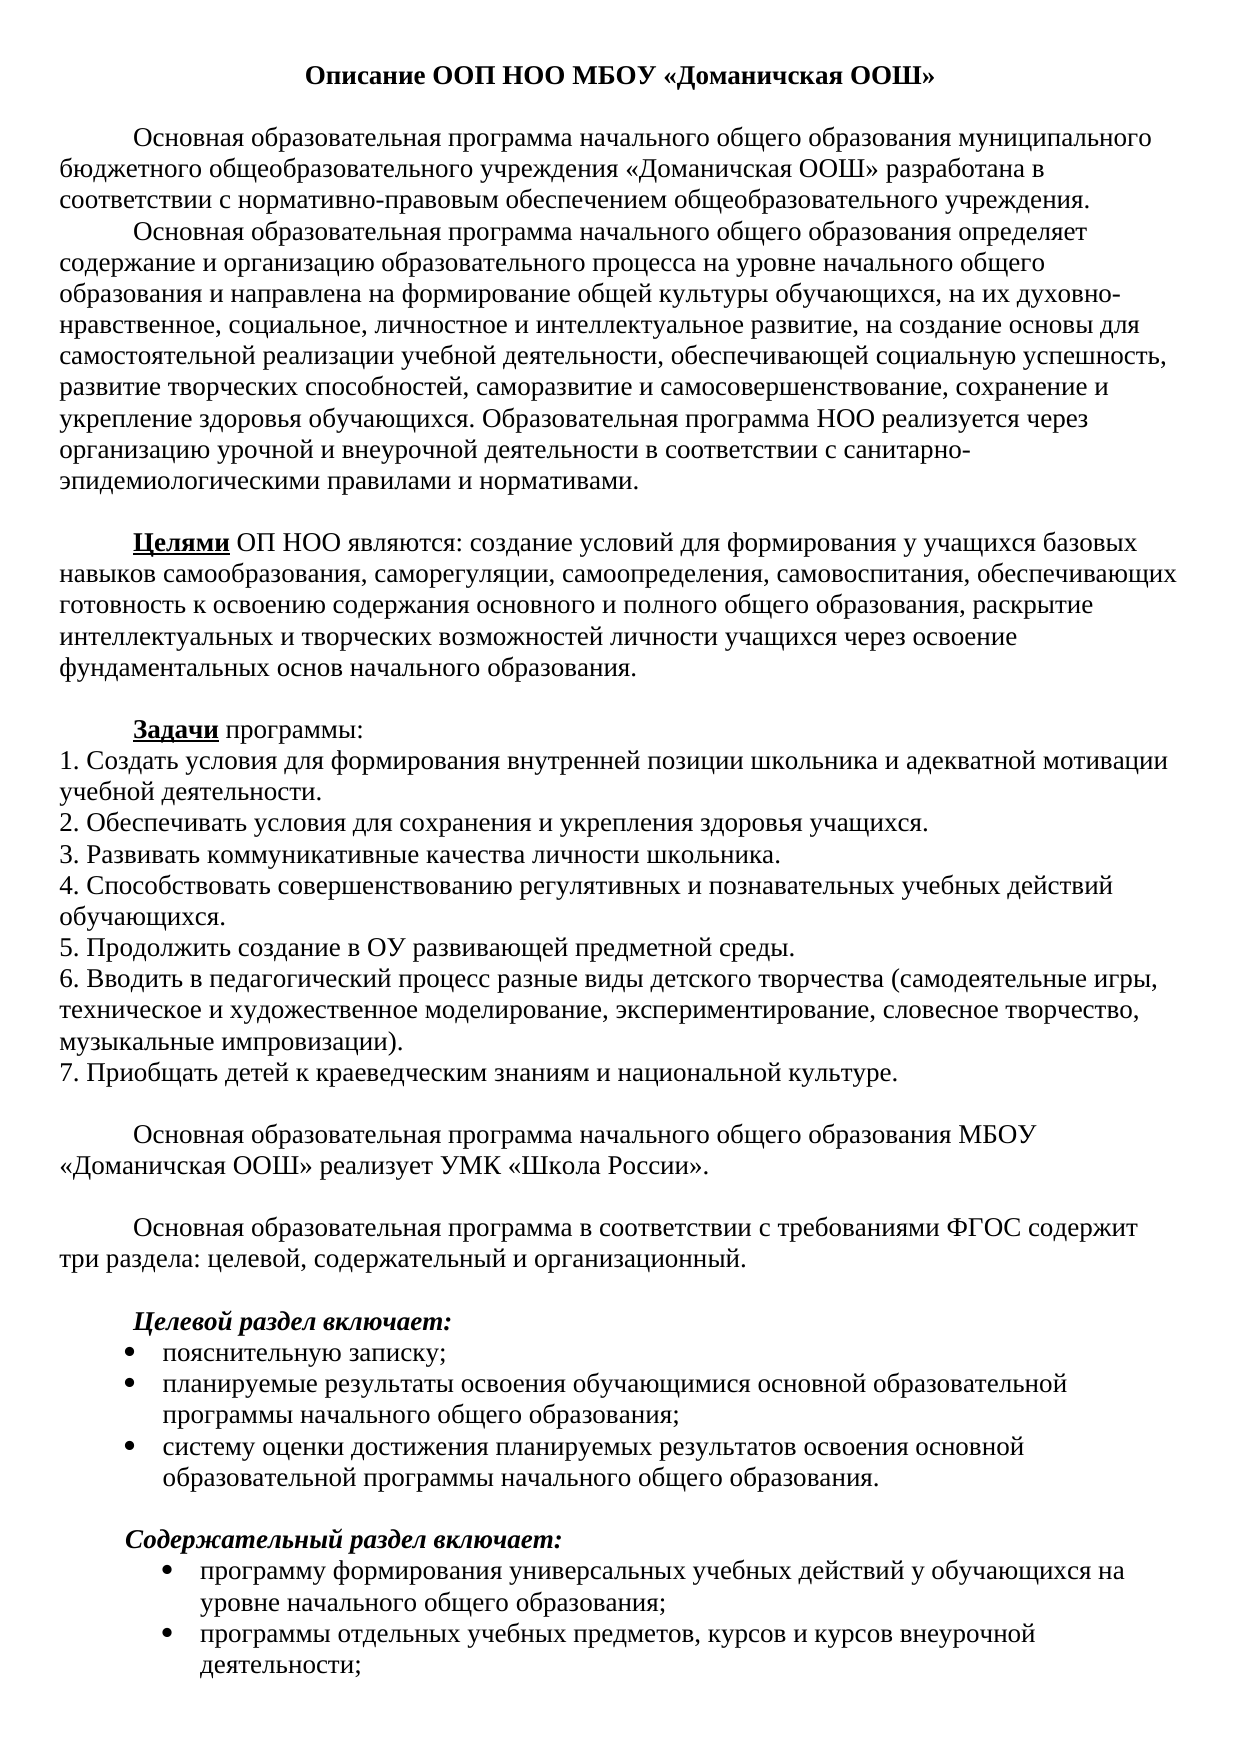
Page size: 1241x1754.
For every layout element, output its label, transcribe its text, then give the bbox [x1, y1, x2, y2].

text Задачи программы: [59, 713, 1181, 744]
text 7. Приобщать детей к краеведческим знаниям и национальной культуре. [59, 1056, 1181, 1087]
list систему оценки достижения планируемых результатов освоения основной образовательной программы начального общего образования. [125, 1430, 1181, 1492]
text 1. Создать условия для формирования внутренней позиции школьника и адекватной мотивации учебной деятельности. [59, 744, 1181, 807]
list планируемые результаты освоения обучающимися основной образовательной программы начального общего образования; [125, 1367, 1181, 1430]
text 6. Вводить в педагогический процесс разные виды детского творчества (самодеятельные игры, техническое и художественное моделирование, экспериментирование, словесное творчество, музыкальные импровизации). [59, 962, 1181, 1056]
text 4. Способствовать совершенствованию регулятивных и познавательных учебных действий обучающихся. [59, 869, 1181, 931]
text Содержательный раздел включает: [87, 1523, 1181, 1554]
text Основная образовательная программа начального общего образования МБОУ «Доманичская ООШ» реализует УМК «Школа России». [59, 1118, 1181, 1180]
text Целями ОП НОО являются: создание условий для формирования у учащихся базовых навыков самообразования, саморегуляции, самоопределения, самовоспитания, обеспечивающих готовность к освоению содержания основного и полного общего образования, раскрытие интеллектуальных и творческих возможностей личности учащихся через освоение фундаментальных основ начального образования. [59, 526, 1181, 682]
text 3. Развивать коммуникативные качества личности школьника. [59, 838, 1181, 869]
list программы отдельных учебных предметов, курсов и курсов внеурочной деятельности; [162, 1617, 1181, 1679]
text Основная образовательная программа в соответствии с требованиями ФГОС содержит три раздела: целевой, содержательный и организационный. [59, 1211, 1181, 1274]
list программу формирования универсальных учебных действий у обучающихся на уровне начального общего образования; [162, 1554, 1181, 1617]
list пояснительную записку; [125, 1336, 1181, 1367]
text Основная образовательная программа начального общего образования муниципального бюджетного общеобразовательного учреждения «Доманичская ООШ» разработана в соответствии с нормативно-правовым обеспечением общеобразовательного учреждения. [59, 121, 1181, 215]
text Основная образовательная программа начального общего образования определяет содержание и организацию образовательного процесса на уровне начального общего образования и направлена на формирование общей культуры обучающихся, на их духовно- нравственное, социальное, личностное и интеллектуальное развитие, на создание основы для самостоятельной реализации учебной деятельности, обеспечивающей социальную успешность, развитие творческих способностей, саморазвитие и самосовершенствование, сохранение и укрепление здоровья обучающихся. Образовательная программа НОО реализуется через организацию урочной и внеурочной деятельности в соответствии с санитарно-эпидемиологическими правилами и нормативами. [59, 215, 1181, 495]
text Описание ООП НОО МБОУ «Доманичская ООШ» [59, 59, 1181, 90]
text Целевой раздел включает: [59, 1305, 1181, 1336]
text 5. Продолжить создание в ОУ развивающей предметной среды. [59, 931, 1181, 962]
text 2. Обеспечивать условия для сохранения и укрепления здоровья учащихся. [59, 807, 1181, 838]
